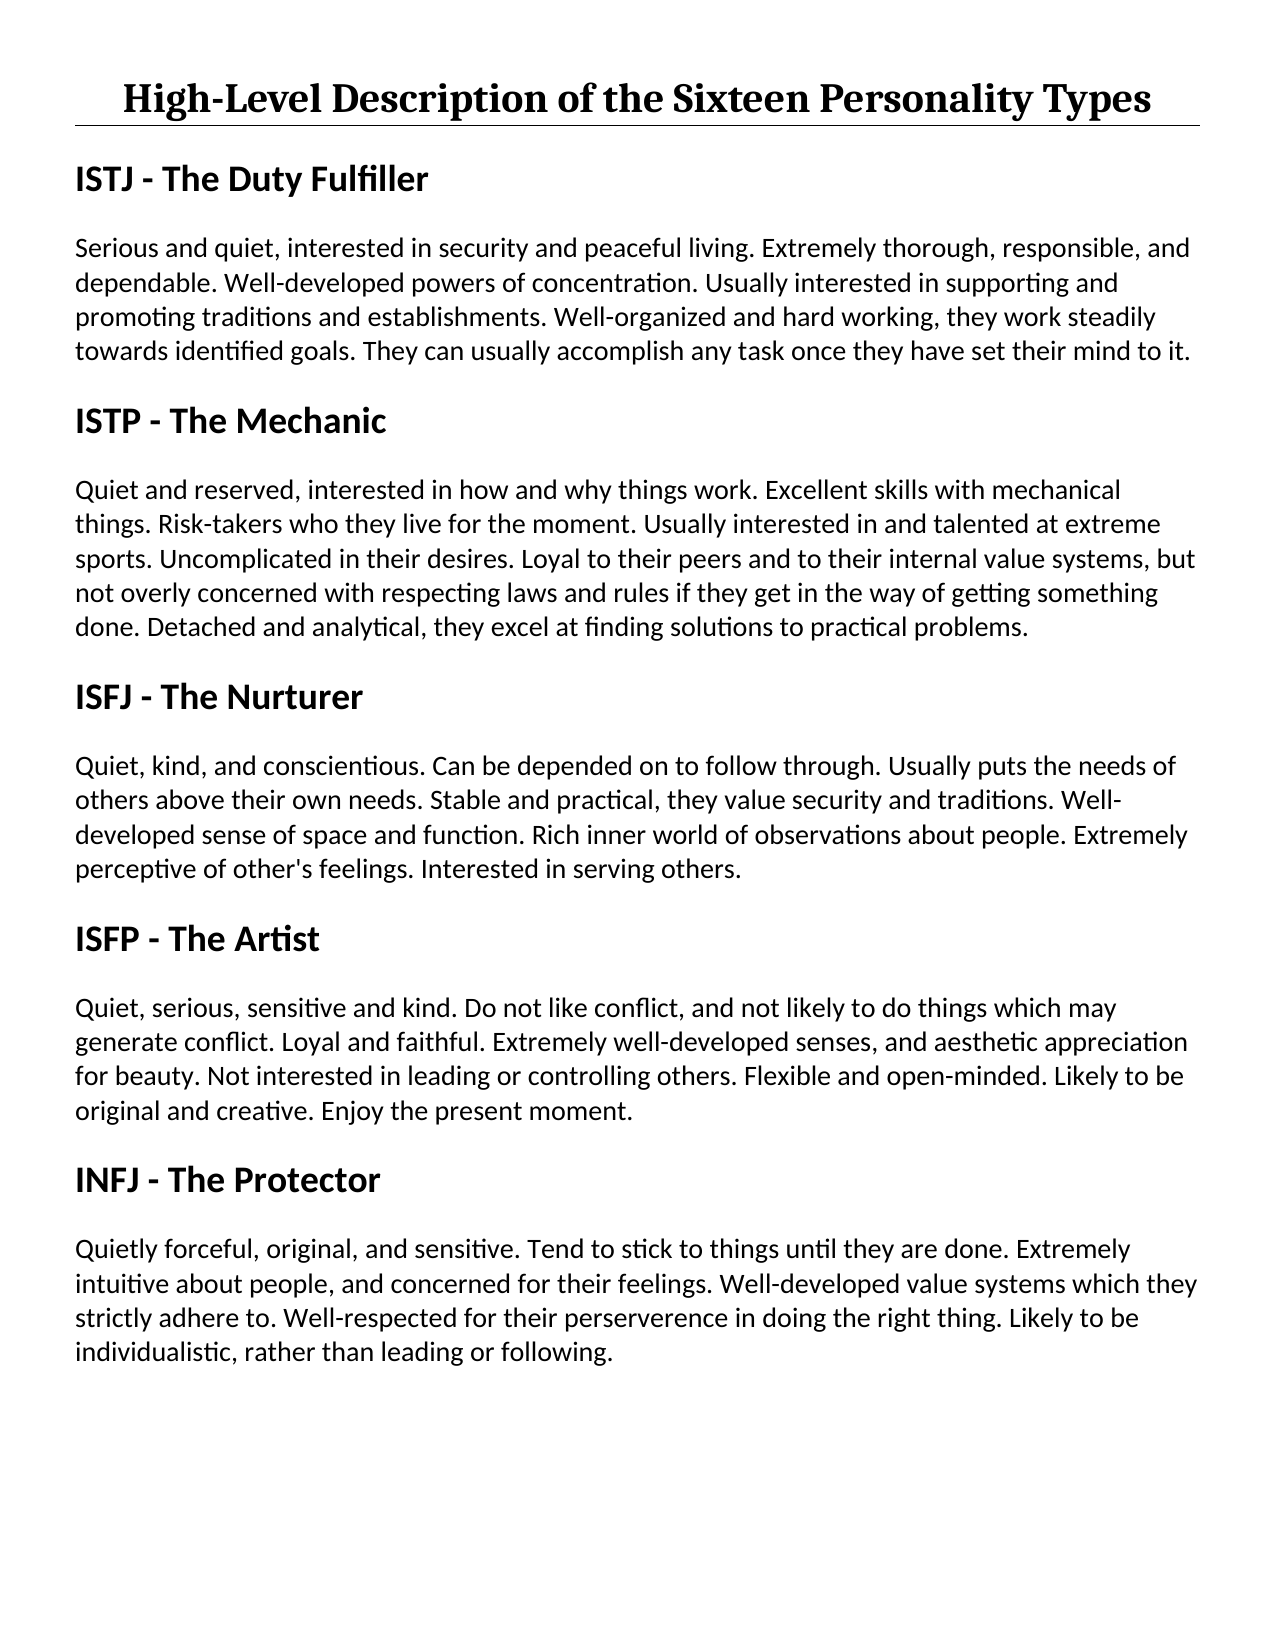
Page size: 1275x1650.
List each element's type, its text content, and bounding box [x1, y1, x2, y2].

text Serious and quiet, interested in security and peaceful living. Extremely thorough, responsible, and dependable. Well-developed powers of concentration. Usually interested in supporting and promoting traditions and establishments. Well-organized and hard working, they work steadily towards identified goals. They can usually accomplish any task once they have set their mind to it. [75, 230, 1200, 368]
text Quiet, kind, and conscientious. Can be depended on to follow through. Usually puts the needs of others above their own needs. Stable and practical, they value security and traditions. Well-developed sense of space and function. Rich inner world of observations about people. Extremely perceptive of other's feelings. Interested in serving others. [75, 748, 1200, 885]
text Quiet, serious, sensitive and kind. Do not like conflict, and not likely to do things which may generate conflict. Loyal and faithful. Extremely well-developed senses, and aesthetic appreciation for beauty. Not interested in leading or controlling others. Flexible and open-minded. Likely to be original and creative. Enjoy the present moment. [75, 989, 1200, 1127]
text Quiet and reserved, interested in how and why things work. Excellent skills with mechanical things. Risk-takers who they live for the moment. Usually interested in and talented at extreme sports. Uncomplicated in their desires. Loyal to their peers and to their internal value systems, but not overly concerned with respecting laws and rules if they get in the way of getting something done. Detached and analytical, they excel at finding solutions to practical problems. [75, 472, 1200, 644]
text Quietly forceful, original, and sensitive. Tend to stick to things until they are done. Extremely intuitive about people, and concerned for their feelings. Well-developed value systems which they strictly adhere to. Well-respected for their perserverence in doing the right thing. Likely to be individualistic, rather than leading or following. [75, 1231, 1200, 1369]
text ISFP - The Artist [75, 914, 1200, 960]
text ISTP - The Mechanic [75, 397, 1200, 443]
text INFJ - The Protector [75, 1156, 1200, 1202]
text ISFJ - The Nurturer [75, 673, 1200, 719]
subtitle High-Level Description of the Sixteen Personality Types [75, 75, 1200, 125]
text ISTJ - The Duty Fulfiller [75, 155, 1200, 201]
